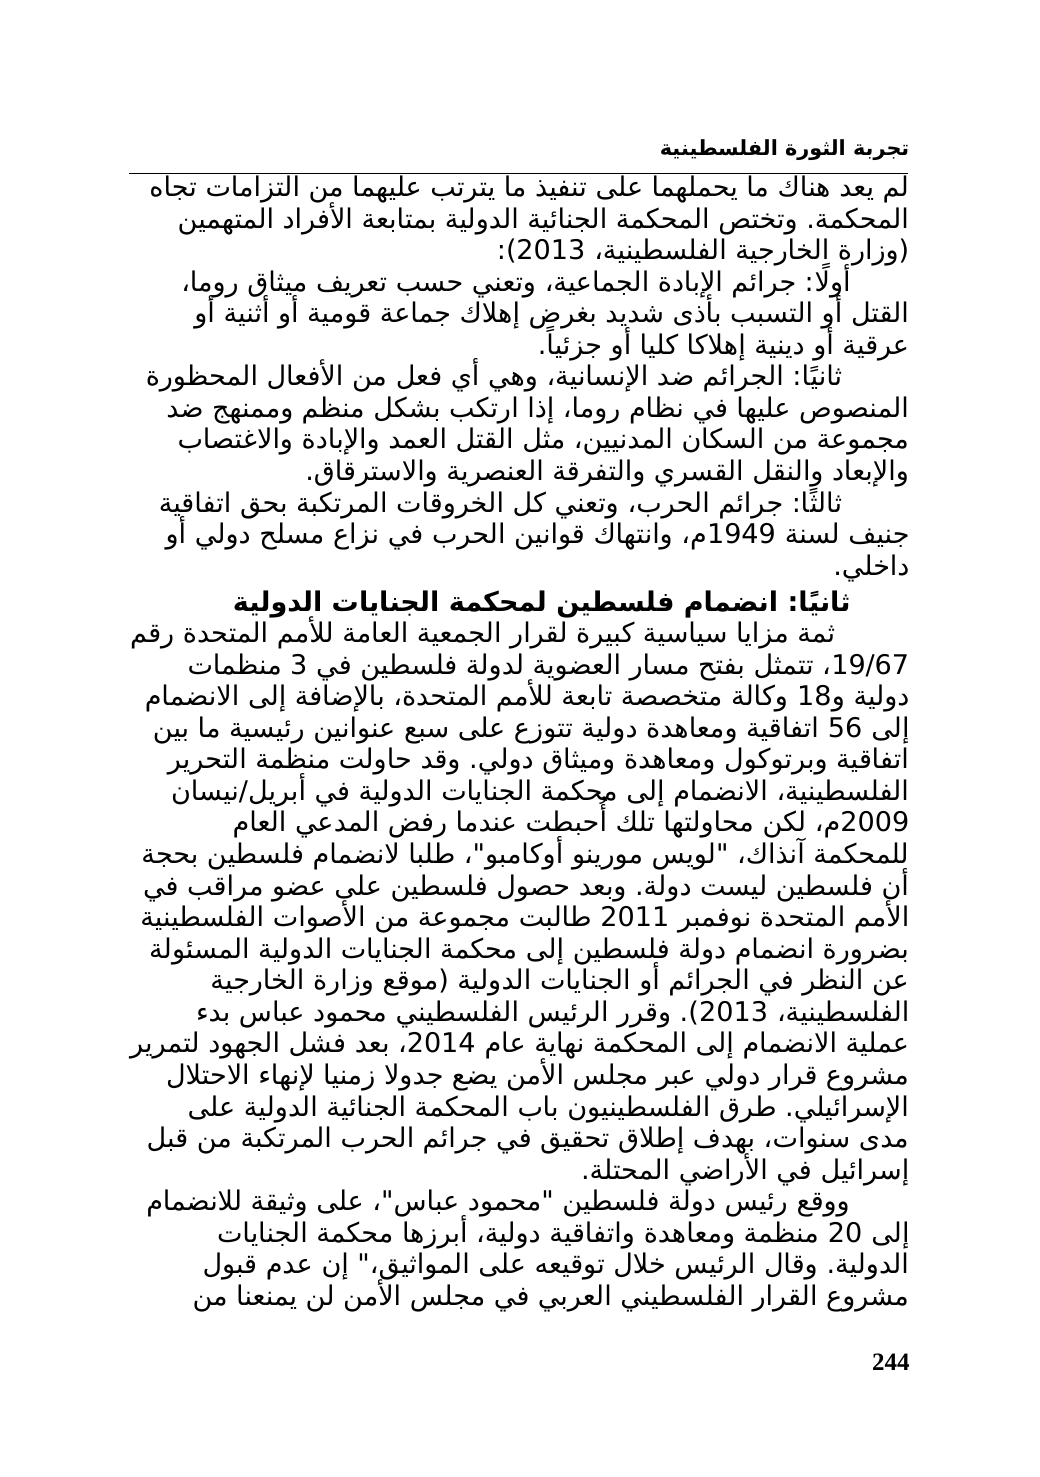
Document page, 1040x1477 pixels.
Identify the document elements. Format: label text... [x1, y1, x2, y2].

text ثانيًا: الجرائم ضد الإنسانية، وهي أي فعل من الأفعال المحظورة المنصوص عليها في نظام روما، إذا ارتكب بشكل منظم وممنهج ضد مجموعة من السكان المدنيين، مثل القتل العمد والإبادة والاغتصاب والإبعاد والنقل القسري والتفرقة العنصرية والاسترقاق. [130, 361, 909, 487]
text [130, 171, 909, 266]
text ثالثًا: جرائم الحرب، وتعني كل الخروقات المرتكبة بحق اتفاقية جنيف لسنة 1949م، وانتهاك قوانين الحرب في نزاع مسلح دولي أو داخلي. [130, 487, 909, 582]
text ثمة مزايا سياسية كبيرة لقرار الجمعية العامة للأمم المتحدة رقم 19/67، تتمثل بفتح مسار العضوية لدولة فلسطين في 3 منظمات دولية و18 وكالة متخصصة تابعة للأمم المتحدة، بالإضافة إلى الانضمام إلى 56 اتفاقية ومعاهدة دولية تتوزع على سبع عنوانين رئيسية ما بين اتفاقية وبرتوكول ومعاهدة وميثاق دولي. وقد حاولت منظمة التحرير الفلسطينية، الانضمام إلى محكمة الجنايات الدولية في أبريل/نيسان 2009م، لكن محاولتها تلك أُحبطت عندما رفض المدعي العام للمحكمة آنذاك، "لويس مورينو أوكامبو"، طلبا لانضمام فلسطين بحجة أن فلسطين ليست دولة. وبعد حصول فلسطين على عضو مراقب في الأمم المتحدة نوفمبر 2011 طالبت مجموعة من الأصوات الفلسطينية بضرورة انضمام دولة فلسطين إلى محكمة الجنايات الدولية المسئولة عن النظر في الجرائم أو الجنايات الدولية (موقع وزارة الخارجية الفلسطينية، 2013). وقرر الرئيس الفلسطيني محمود عباس بدء عملية الانضمام إلى المحكمة نهاية عام 2014، بعد فشل الجهود لتمرير مشروع قرار دولي عبر مجلس الأمن يضع جدولا زمنيا لإنهاء الاحتلال الإسرائيلي. طرق الفلسطينيون باب المحكمة الجنائية الدولية على مدى سنوات، بهدف إطلاق تحقيق في جرائم الحرب المرتكبة من قبل إسرائيل في الأراضي المحتلة. [130, 617, 909, 1186]
subtitle ثانيًا: انضمام فلسطين لمحكمة الجنايات الدولية [130, 586, 909, 617]
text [130, 1186, 909, 1312]
text أولًا: جرائم الإبادة الجماعية، وتعني حسب تعريف ميثاق روما، القتل أو التسبب بأذى شديد بغرض إهلاك جماعة قومية أو أثنية أو عرقية أو دينية إهلاكا كليا أو جزئياً. [130, 266, 909, 361]
